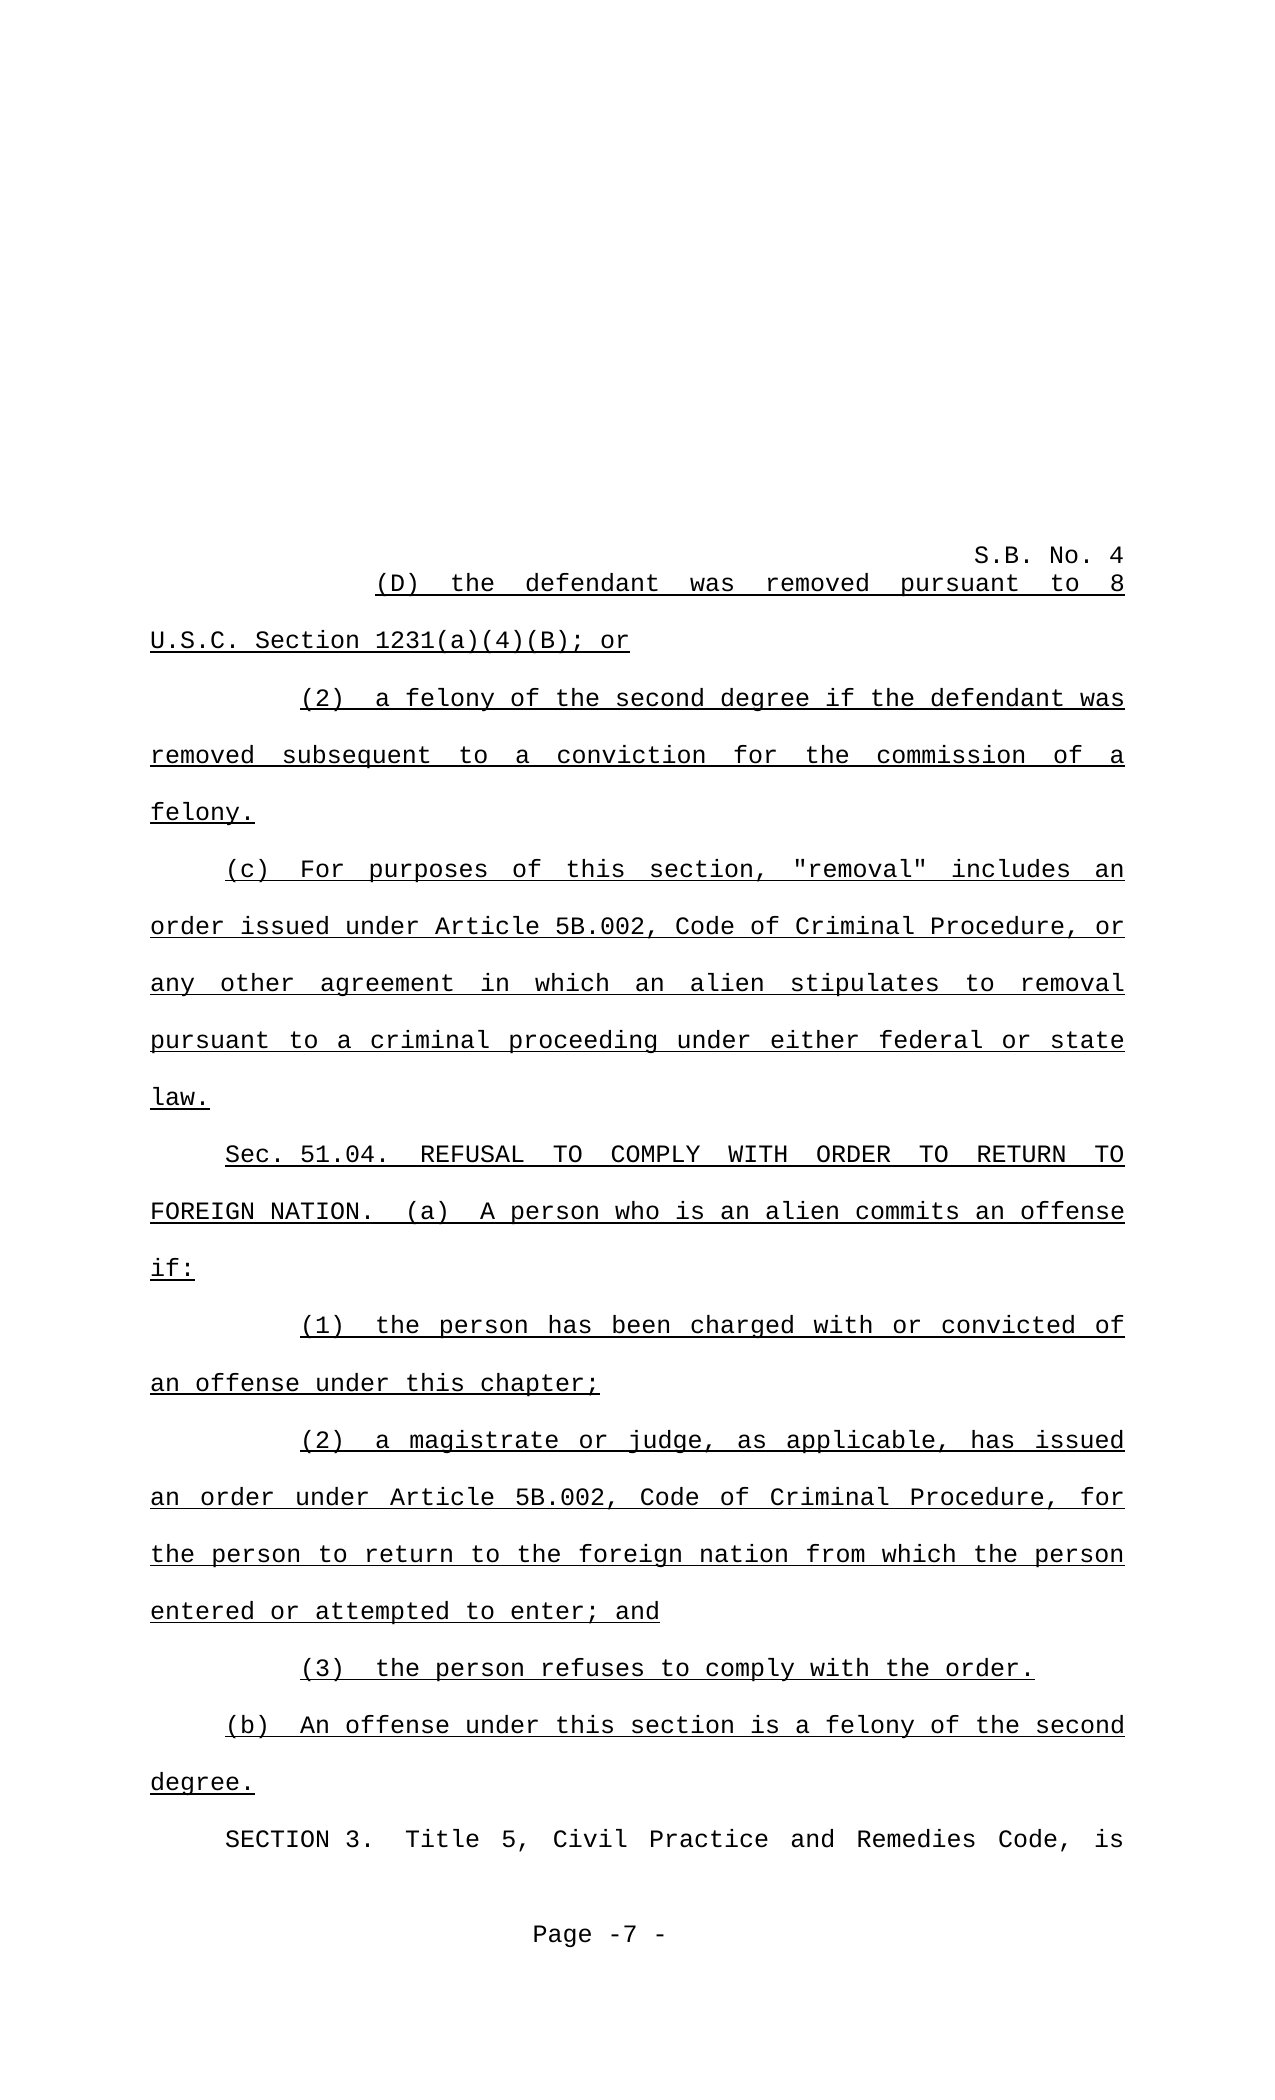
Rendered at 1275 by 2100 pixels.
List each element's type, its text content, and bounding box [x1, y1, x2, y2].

text (2) a felony of the second degree if the defendant was removed subsequent to a conviction for the commission of a felony. [150, 685, 1125, 765]
text (c) For purposes of this section, "removal" includes an order issued under Article 5B.002, Code of Criminal Procedure, or any other agreement in which an alien stipulates to removal pursuant to a criminal proceeding under either federal or state law. [150, 1052, 1125, 1113]
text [150, 1827, 1125, 1855]
text (c) For purposes of this section, "removal" includes an order issued under Article 5B.002, Code of Criminal Procedure, or any other agreement in which an alien stipulates to removal pursuant to a criminal proceeding under either federal or state law. [150, 856, 1125, 937]
text (2) a magistrate or judge, as applicable, has issued an order under Article 5B.002, Code of Criminal Procedure, for the person to return to the foreign nation from which the person entered or attempted to enter; and [150, 1566, 1125, 1627]
text (3) the person refuses to comply with the order. [150, 1655, 1125, 1684]
text (2) a magistrate or judge, as applicable, has issued an order under Article 5B.002, Code of Criminal Procedure, for the person to return to the foreign nation from which the person entered or attempted to enter; and [150, 1427, 1125, 1508]
text (D) the defendant was removed pursuant to 8 U.S.C. Section 1231(a)(4)(B); or [150, 571, 1125, 656]
text (c) For purposes of this section, "removal" includes an order issued under Article 5B.002, Code of Criminal Procedure, or any other agreement in which an alien stipulates to removal pursuant to a criminal proceeding under either federal or state law. [150, 938, 1125, 994]
text (2) a felony of the second degree if the defendant was removed subsequent to a conviction for the commission of a felony. [150, 767, 1125, 828]
text (1) the person has been charged with or convicted of an offense under this chapter; [150, 1313, 1125, 1398]
text (b) An offense under this section is a felony of the second degree. [150, 1712, 1125, 1798]
text (c) For purposes of this section, "removal" includes an order issued under Article 5B.002, Code of Criminal Procedure, or any other agreement in which an alien stipulates to removal pursuant to a criminal proceeding under either federal or state law. [150, 995, 1125, 1051]
text Sec. 51.04. REFUSAL TO COMPLY WITH ORDER TO RETURN TO FOREIGN NATION. (a) A person who is an alien commits an offense if: [150, 1224, 1125, 1284]
text (2) a magistrate or judge, as applicable, has issued an order under Article 5B.002, Code of Criminal Procedure, for the person to return to the foreign nation from which the person entered or attempted to enter; and [150, 1509, 1125, 1565]
text Sec. 51.04. REFUSAL TO COMPLY WITH ORDER TO RETURN TO FOREIGN NATION. (a) A person who is an alien commits an offense if: [150, 1142, 1125, 1222]
